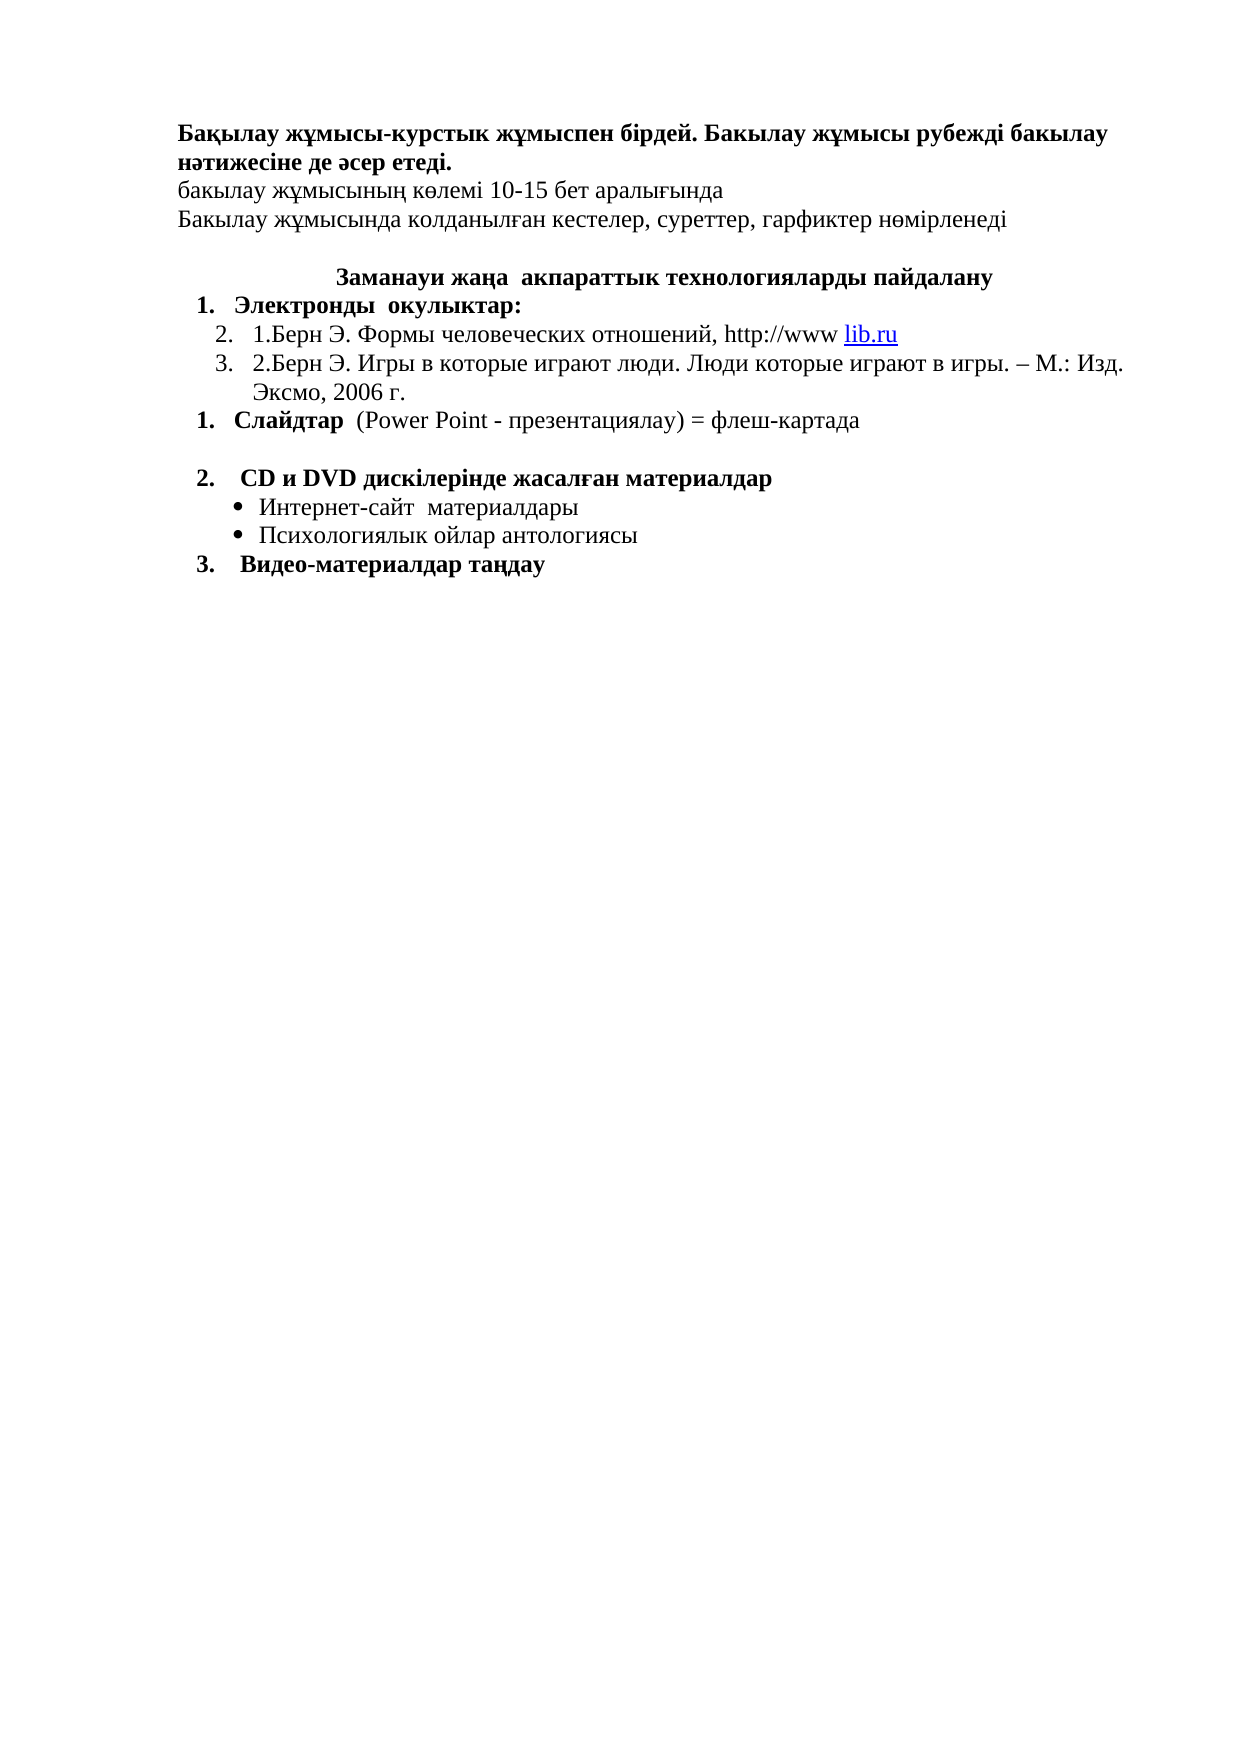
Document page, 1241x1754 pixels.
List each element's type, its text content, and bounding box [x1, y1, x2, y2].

list Психологиялык ойлар антологиясы [233, 521, 1152, 549]
text бакылау жұмысының көлемі 10-15 бет аралығында [177, 176, 1152, 204]
list Электронды окулыктар: [196, 291, 1152, 319]
list СD и DVD дискілерінде жасалған материалдар [196, 463, 1152, 492]
text Бакылау жұмысында колданылған кестелер, суреттер, гарфиктер нөмірленеді [177, 204, 1152, 233]
text Бақылау жұмысы-курстык жұмыспен бірдей. Бакылау жұмысы рубежді бакылау нәтижесіне де әсер етеді. [177, 118, 1152, 176]
list Интернет-сайт материалдары [233, 492, 1152, 521]
text Заманауи жаңа акпараттык технологияларды пайдалану [177, 262, 1152, 291]
list 1.Берн Э. Формы человеческих отношений, http://www lib.ru [215, 319, 1152, 348]
list Видео-материалдар таңдау [196, 549, 1152, 578]
list 2.Берн Э. Игры в которые играют люди. Люди которые играют в игры. – М.: Изд. Эксмо, 2006 г. [215, 348, 1152, 406]
list Слайдтар (Power Point - презентациялау) = флеш-картада [196, 406, 1152, 434]
